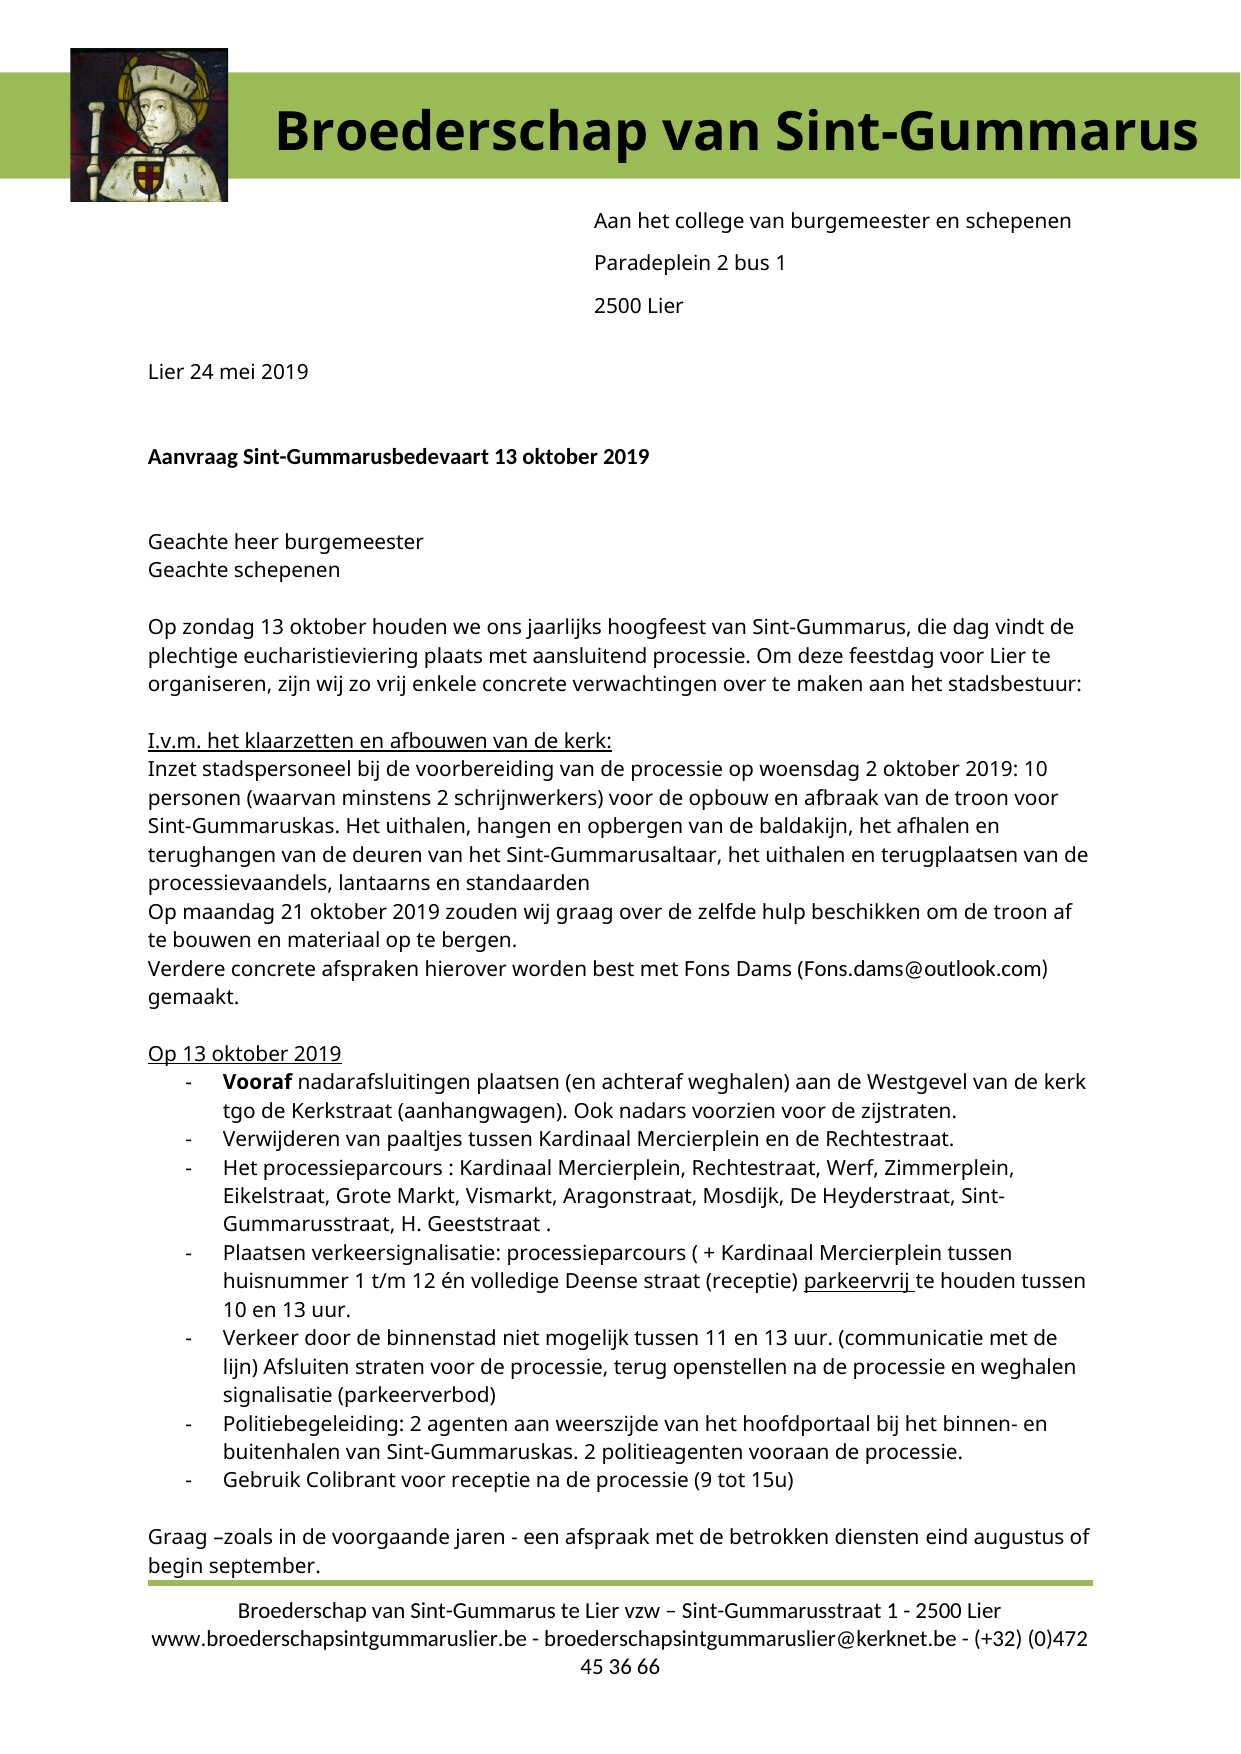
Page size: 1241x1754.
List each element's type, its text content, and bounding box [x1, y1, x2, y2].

text Lier 24 mei 2019 [148, 357, 578, 385]
list Vooraf nadarafsluitingen plaatsen (en achteraf weghalen) aan de Westgevel van de kerk tgo de Kerkstraat (aanhangwagen). Ook nadars voorzien voor de zijstraten. [185, 1067, 1093, 1124]
list Verkeer door de binnenstad niet mogelijk tussen 11 en 13 uur. (communicatie met de lijn) Afsluiten straten voor de processie, terug openstellen na de processie en weghalen signalisatie (parkeerverbod) [185, 1323, 1093, 1409]
text Verdere concrete afspraken hierover worden best met Fons Dams (Fons.dams@outlook.com) gemaakt. [148, 954, 1093, 1011]
text Geachte heer burgemeester [148, 527, 1093, 556]
list Het processieparcours : Kardinaal Mercierplein, Rechtestraat, Werf, Zimmerplein, Eikelstraat, Grote Markt, Vismarkt, Aragonstraat, Mosdijk, De Heyderstraat, Sint-Gummarusstraat, H. Geeststraat . [185, 1153, 1093, 1238]
list Politiebegeleiding: 2 agenten aan weerszijde van het hoofdportaal bij het binnen- en buitenhalen van Sint-Gummaruskas. 2 politieagenten vooraan de processie. [185, 1409, 1093, 1466]
list Plaatsen verkeersignalisatie: processieparcours ( + Kardinaal Mercierplein tussen huisnummer 1 t/m 12 én volledige Deense straat (receptie) parkeervrij te houden tussen 10 en 13 uur. [185, 1238, 1093, 1323]
text Geachte schepenen [148, 556, 1093, 584]
text Inzet stadspersoneel bij de voorbereiding van de processie op woensdag 2 oktober 2019: 10 personen (waarvan minstens 2 schrijnwerkers) voor de opbouw en afbraak van de troon voor Sint-Gummaruskas. Het uithalen, hangen en opbergen van de baldakijn, het afhalen en terughangen van de deuren van het Sint-Gummarusaltaar, het uithalen en terugplaatsen van de processievaandels, lantaarns en standaarden [148, 754, 1093, 897]
text Op maandag 21 oktober 2019 zouden wij graag over de zelfde hulp beschikken om de troon af te bouwen en materiaal op te bergen. [148, 897, 1093, 954]
list Gebruik Colibrant voor receptie na de processie (9 tot 15u) [185, 1466, 1093, 1494]
picture [70, 48, 229, 202]
text Op zondag 13 oktober houden we ons jaarlijks hoogfeest van Sint-Gummarus, die dag vindt de plechtige eucharistieviering plaats met aansluitend processie. Om deze feestdag voor Lier te organiseren, zijn wij zo vrij enkele concrete verwachtingen over te maken aan het stadsbestuur: [148, 612, 1093, 698]
list Verwijderen van paaltjes tussen Kardinaal Mercierplein en de Rechtestraat. [185, 1124, 1093, 1153]
text Aanvraag Sint-Gummarusbedevaart 13 oktober 2019 [148, 442, 1093, 470]
text Op 13 oktober 2019 [148, 1039, 1093, 1067]
text I.v.m. het klaarzetten en afbouwen van de kerk: [148, 726, 1093, 754]
text Graag –zoals in de voorgaande jaren - een afspraak met de betrokken diensten eind augustus of begin september. [148, 1522, 1093, 1579]
